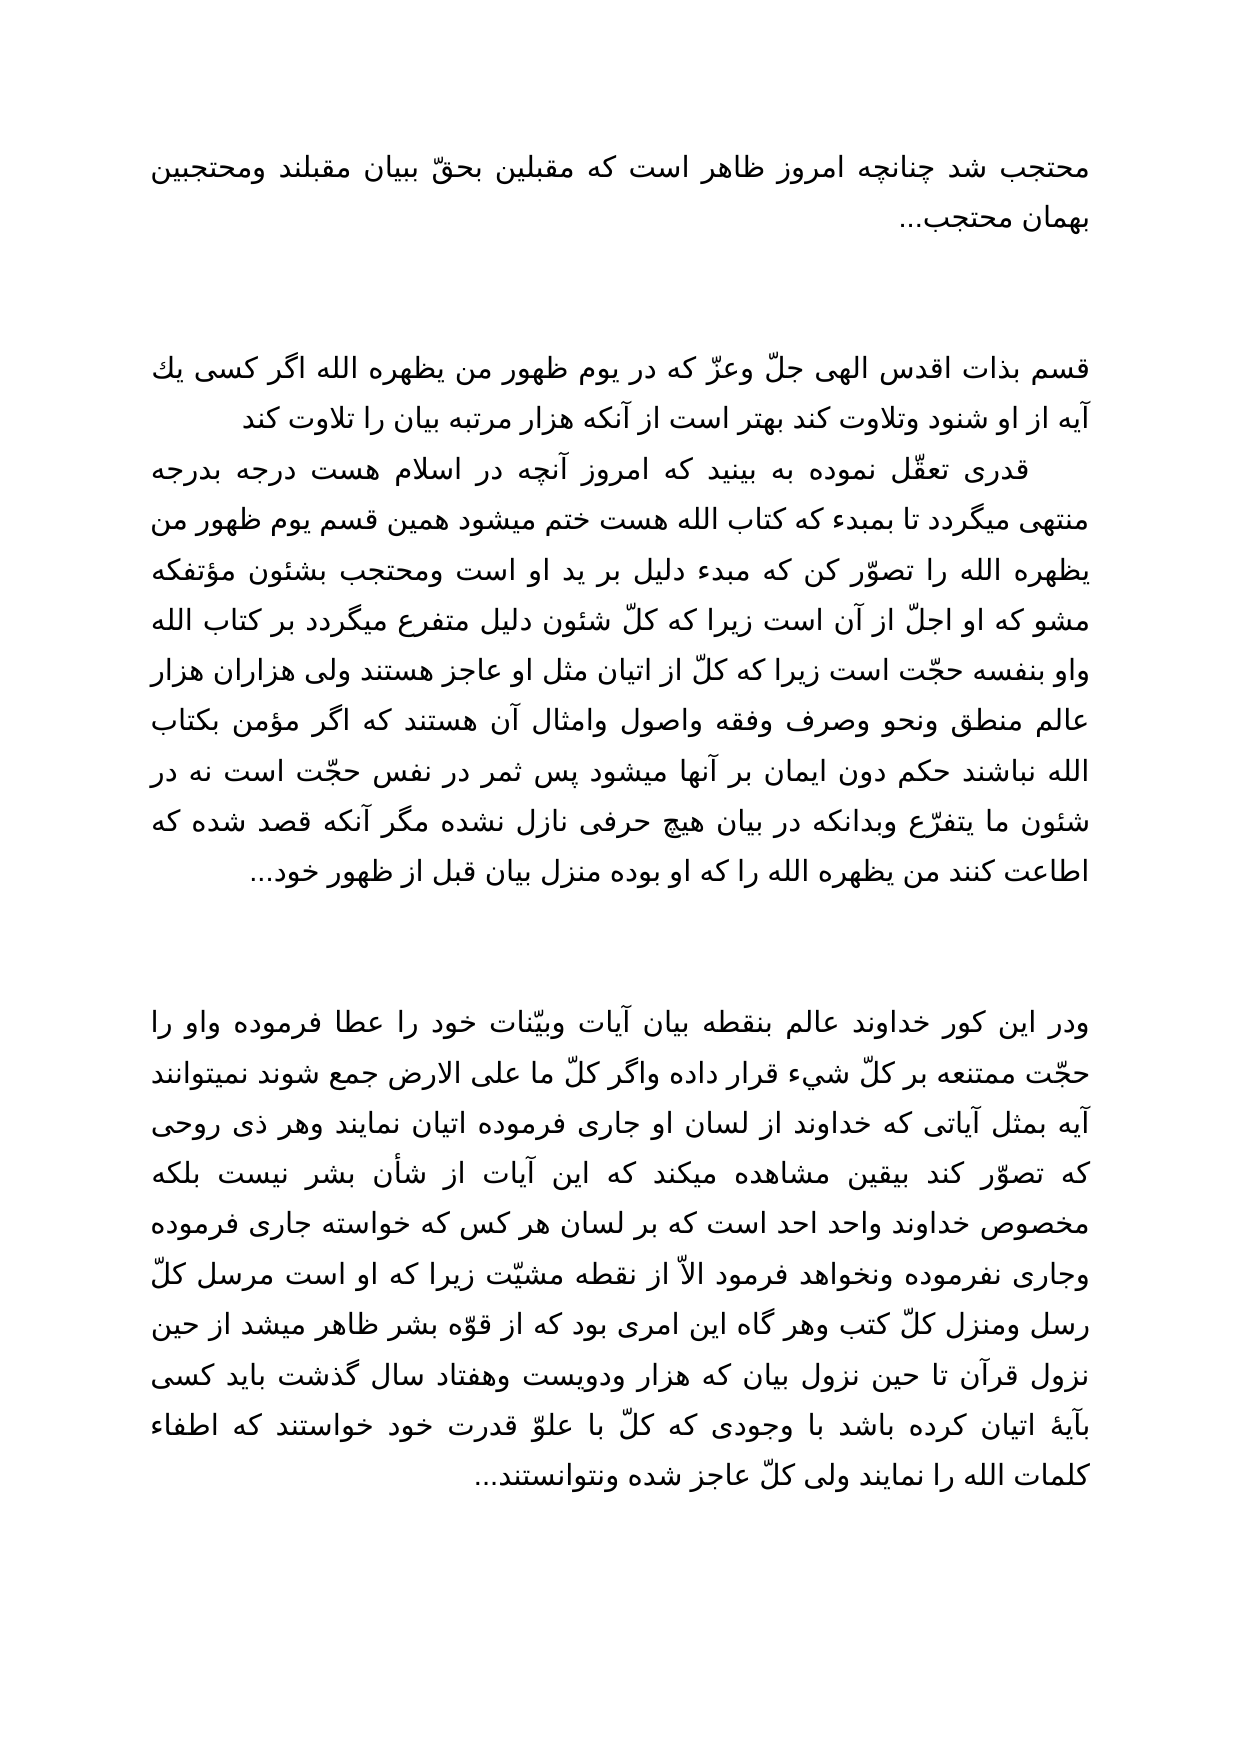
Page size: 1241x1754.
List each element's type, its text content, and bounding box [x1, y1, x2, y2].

text ودر اين كور خداوند عالم بنقطه بيان آيات وبيّنات خود را عطا فرموده واو را حجّت ممتنعه بر كلّ شيء قرار داده واگر كلّ ما على الارض جمع شوند نميتوانند آيه بمثل آياتى كه خداوند از لسان او جارى فرموده اتيان نمايند وهر ذى روحى كه تصوّر كند بيقين مشاهده ميكند كه اين آيات از شأن بشر نيست بلكه مخصوص خداوند واحد احد است كه بر لسان هر كس كه خواسته جارى فرموده وجارى نفرموده ونخواهد فرمود الاّ از نقطه مشيّت زيرا كه او است مرسل كلّ رسل ومنزل كلّ كتب وهر گاه اين امرى بود كه از قوّه بشر ظاهر ميشد از حين نزول قرآن تا حين نزول بيان كه هزار ودويست وهفتاد سال گذشت بايد كسى بآيهٔ اتيان كرده باشد با وجودى كه كلّ با علوّ قدرت خود خواستند كه اطفاء كلمات الله را نمايند ولى كلّ عاجز شده ونتوانستند... [150, 1005, 1090, 1492]
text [150, 150, 1090, 234]
text قسم بذات اقدس الهى جلّ وعزّ كه در يوم ظهور من يظهره الله اگر كسى يك آيه از او شنود وتلاوت كند بهتر است از آنكه هزار مرتبه بيان را تلاوت كند [150, 351, 1090, 435]
text قدرى تعقّل نموده به بينيد كه امروز آنچه در اسلام هست درجه بدرجه منتهى ميگردد تا بمبدء كه كتاب الله هست ختم ميشود همين قسم يوم ظهور من يظهره الله را تصوّر كن كه مبدء دليل بر يد او است ومحتجب بشئون مؤتفكه مشو كه او اجلّ از آن است زيرا كه كلّ شئون دليل متفرع ميگردد بر كتاب الله واو بنفسه حجّت است زيرا كه كلّ از اتيان مثل او عاجز هستند ولى هزاران هزار عالم منطق ونحو وصرف وفقه واصول وامثال آن هستند كه اگر مؤمن بكتاب الله نباشند حكم دون ايمان بر آنها ميشود پس ثمر در نفس حجّت است نه در شئون ما يتفرّع وبدانكه در بيان هيچ حرفى نازل نشده مگر آنكه قصد شده كه اطاعت كنند من يظهره الله را كه او بوده منزل بيان قبل از ظهور خود... [150, 452, 1090, 888]
